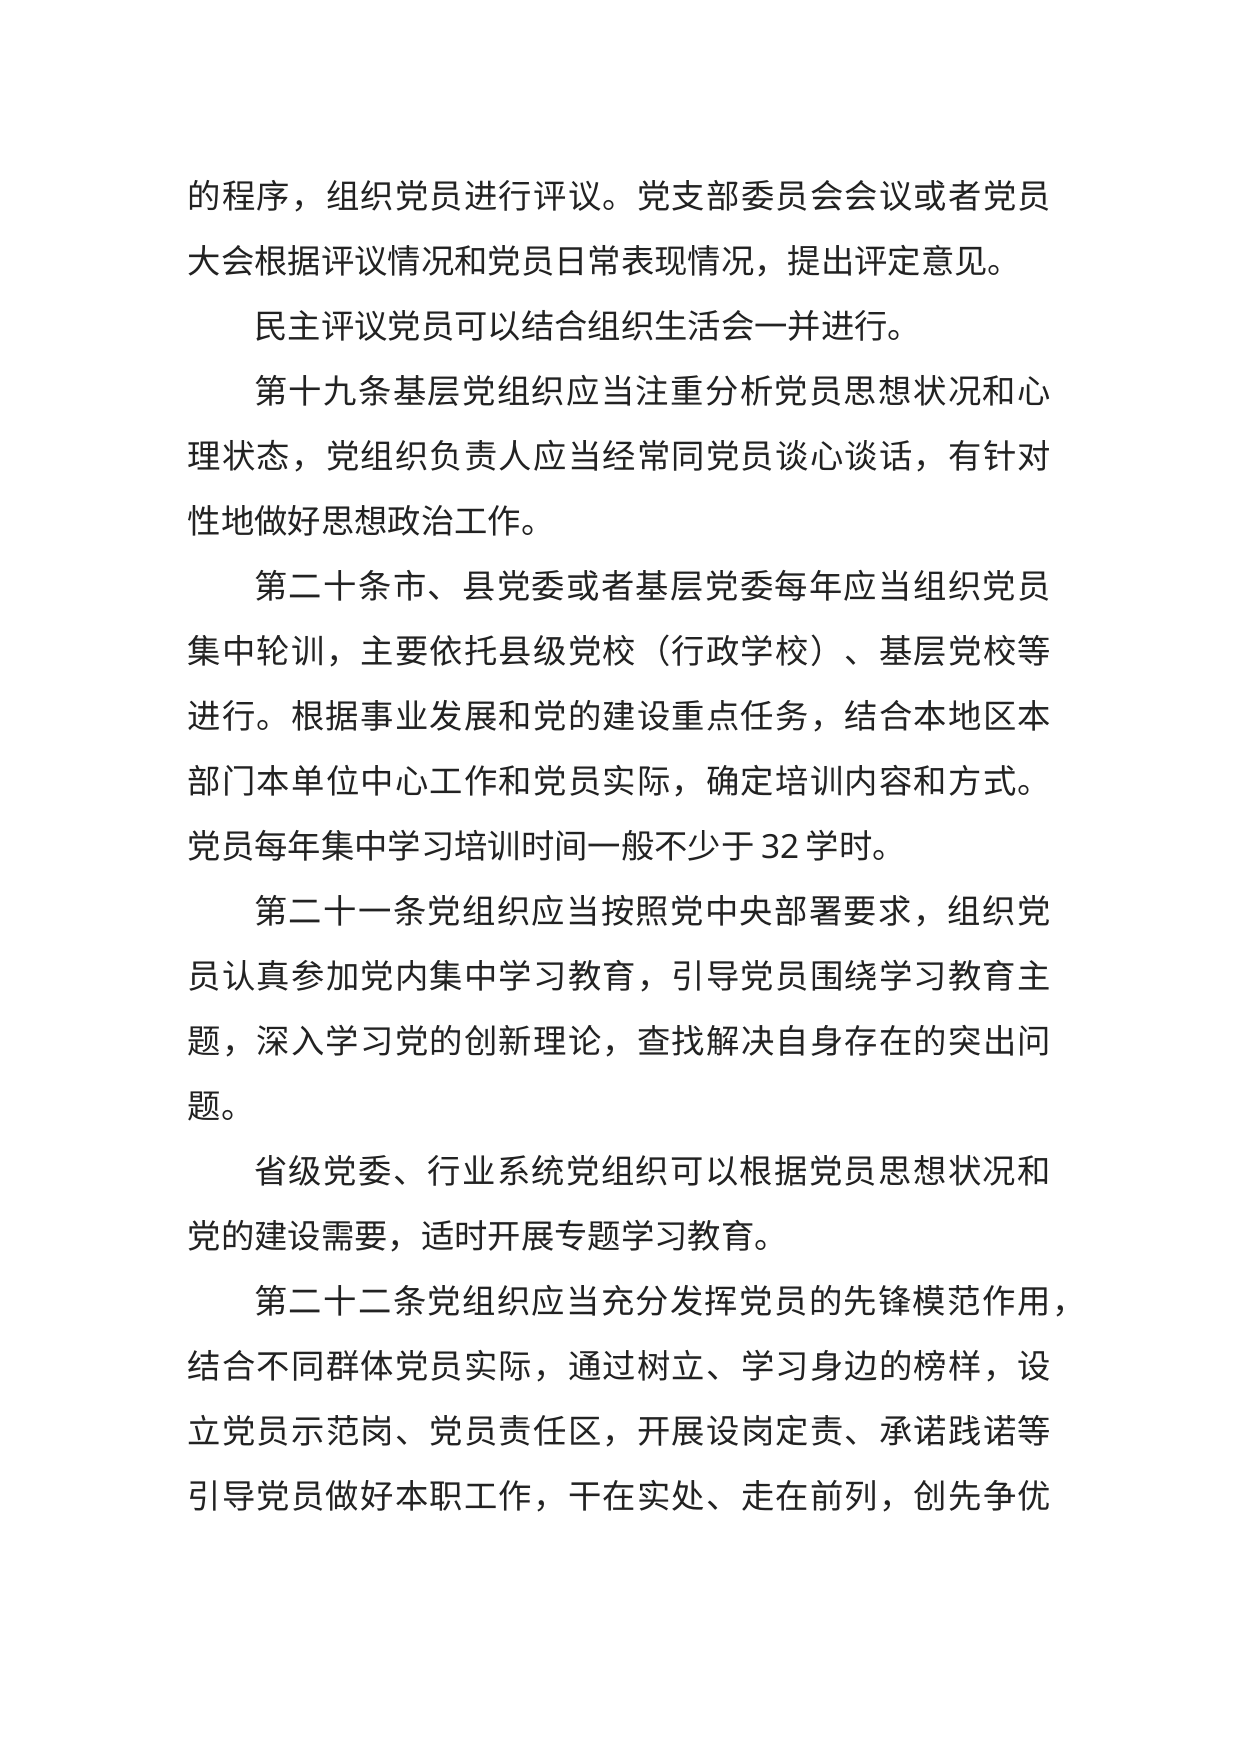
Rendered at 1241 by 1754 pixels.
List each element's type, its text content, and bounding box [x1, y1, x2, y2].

text 民主评议党员可以结合组织生活会一并进行。 [187, 292, 1053, 357]
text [187, 162, 1053, 292]
text 第十九条基层党组织应当注重分析党员思想状况和心理状态，党组织负责人应当经常同党员谈心谈话，有针对性地做好思想政治工作。 [187, 357, 1053, 552]
text 第二十条市、县党委或者基层党委每年应当组织党员集中轮训，主要依托县级党校（行政学校）、基层党校等进行。根据事业发展和党的建设重点任务，结合本地区本部门本单位中心工作和党员实际，确定培训内容和方式。党员每年集中学习培训时间一般不少于32学时。 [187, 552, 1053, 877]
text 省级党委、行业系统党组织可以根据党员思想状况和党的建设需要，适时开展专题学习教育。 [187, 1137, 1053, 1267]
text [187, 1267, 1053, 1527]
text 第二十一条党组织应当按照党中央部署要求，组织党员认真参加党内集中学习教育，引导党员围绕学习教育主题，深入学习党的创新理论，查找解决自身存在的突出问题。 [187, 877, 1053, 1137]
